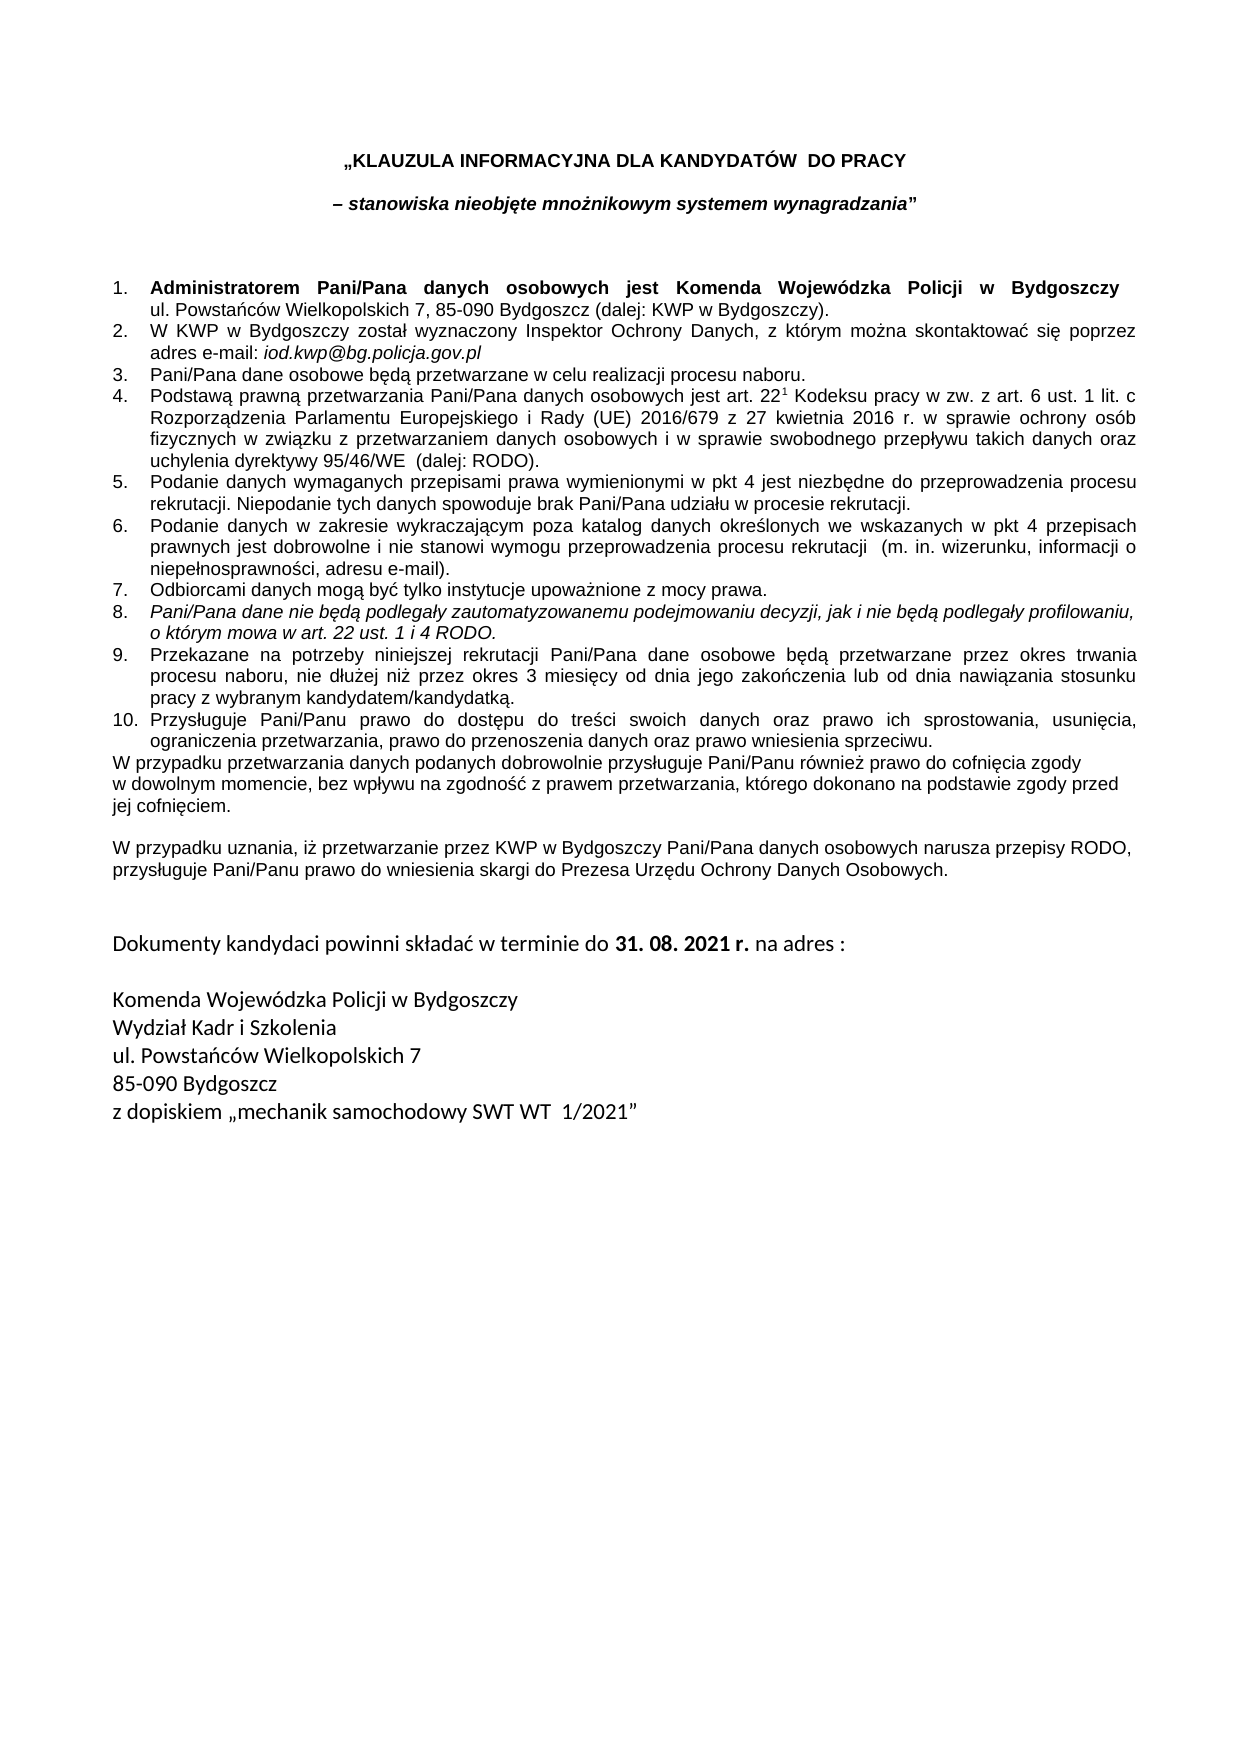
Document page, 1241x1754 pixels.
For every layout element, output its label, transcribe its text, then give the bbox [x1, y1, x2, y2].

text 85-090 Bydgoszcz [112, 1069, 1167, 1097]
text Dokumenty kandydaci powinni składać w terminie do 31. 08. 2021 r. na adres : [112, 929, 1167, 957]
text ul. Powstańców Wielkopolskich 7 [112, 1041, 1167, 1069]
text – stanowiska nieobjęte mnożnikowym systemem wynagradzania” [112, 192, 1137, 214]
text W przypadku przetwarzania danych podanych dobrowolnie przysługuje Pani/Panu również prawo do cofnięcia zgody w dowolnym momencie, bez wpływu na zgodność z prawem przetwarzania, którego dokonano na podstawie zgody przed jej cofnięciem. [112, 752, 1137, 816]
text Komenda Wojewódzka Policji w Bydgoszczy [112, 985, 1167, 1013]
list Podstawą prawną przetwarzania Pani/Pana danych osobowych jest art. 221 Kodeksu pracy w zw. z art. 6 ust. 1 lit. c Rozporządzenia Parlamentu Europejskiego i Rady (UE) 2016/679 z 27 kwietnia 2016 r. w sprawie ochrony osób fizycznych w związku z przetwarzaniem danych osobowych i w sprawie swobodnego przepływu takich danych oraz uchylenia dyrektywy 95/46/WE (dalej: RODO). [112, 385, 1137, 471]
text „KLAUZULA INFORMACYJNA DLA KANDYDATÓW DO PRACY [112, 150, 1137, 172]
list Przekazane na potrzeby niniejszej rekrutacji Pani/Pana dane osobowe będą przetwarzane przez okres trwania procesu naboru, nie dłużej niż przez okres 3 miesięcy od dnia jego zakończenia lub od dnia nawiązania stosunku pracy z wybranym kandydatem/kandydatką. [112, 644, 1137, 708]
list Podanie danych wymaganych przepisami prawa wymienionymi w pkt 4 jest niezbędne do przeprowadzenia procesu rekrutacji. Niepodanie tych danych spowoduje brak Pani/Pana udziału w procesie rekrutacji. [112, 471, 1137, 514]
text Wydział Kadr i Szkolenia [112, 1013, 1167, 1041]
list W KWP w Bydgoszczy został wyznaczony Inspektor Ochrony Danych, z którym można skontaktować się poprzez adres e-mail: iod.kwp@bg.policja.gov.pl [112, 320, 1137, 363]
list Pani/Pana dane nie będą podlegały zautomatyzowanemu podejmowaniu decyzji, jak i nie będą podlegały profilowaniu, o którym mowa w art. 22 ust. 1 i 4 RODO. [112, 601, 1137, 644]
list Pani/Pana dane osobowe będą przetwarzane w celu realizacji procesu naboru. [112, 363, 1137, 385]
list Administratorem Pani/Pana danych osobowych jest Komenda Wojewódzka Policji w Bydgoszczy ul. Powstańców Wielkopolskich 7, 85-090 Bydgoszcz (dalej: KWP w Bydgoszczy). [112, 277, 1137, 320]
text W przypadku uznania, iż przetwarzanie przez KWP w Bydgoszczy Pani/Pana danych osobowych narusza przepisy RODO, przysługuje Pani/Panu prawo do wniesienia skargi do Prezesa Urzędu Ochrony Danych Osobowych. [112, 837, 1137, 880]
list Podanie danych w zakresie wykraczającym poza katalog danych określonych we wskazanych w pkt 4 przepisach prawnych jest dobrowolne i nie stanowi wymogu przeprowadzenia procesu rekrutacji (m. in. wizerunku, informacji o niepełnosprawności, adresu e-mail). [112, 514, 1137, 579]
text z dopiskiem „mechanik samochodowy SWT WT 1/2021” [112, 1097, 1167, 1125]
list Odbiorcami danych mogą być tylko instytucje upoważnione z mocy prawa. [112, 579, 1137, 601]
list Przysługuje Pani/Panu prawo do dostępu do treści swoich danych oraz prawo ich sprostowania, usunięcia, ograniczenia przetwarzania, prawo do przenoszenia danych oraz prawo wniesienia sprzeciwu. [112, 708, 1137, 752]
